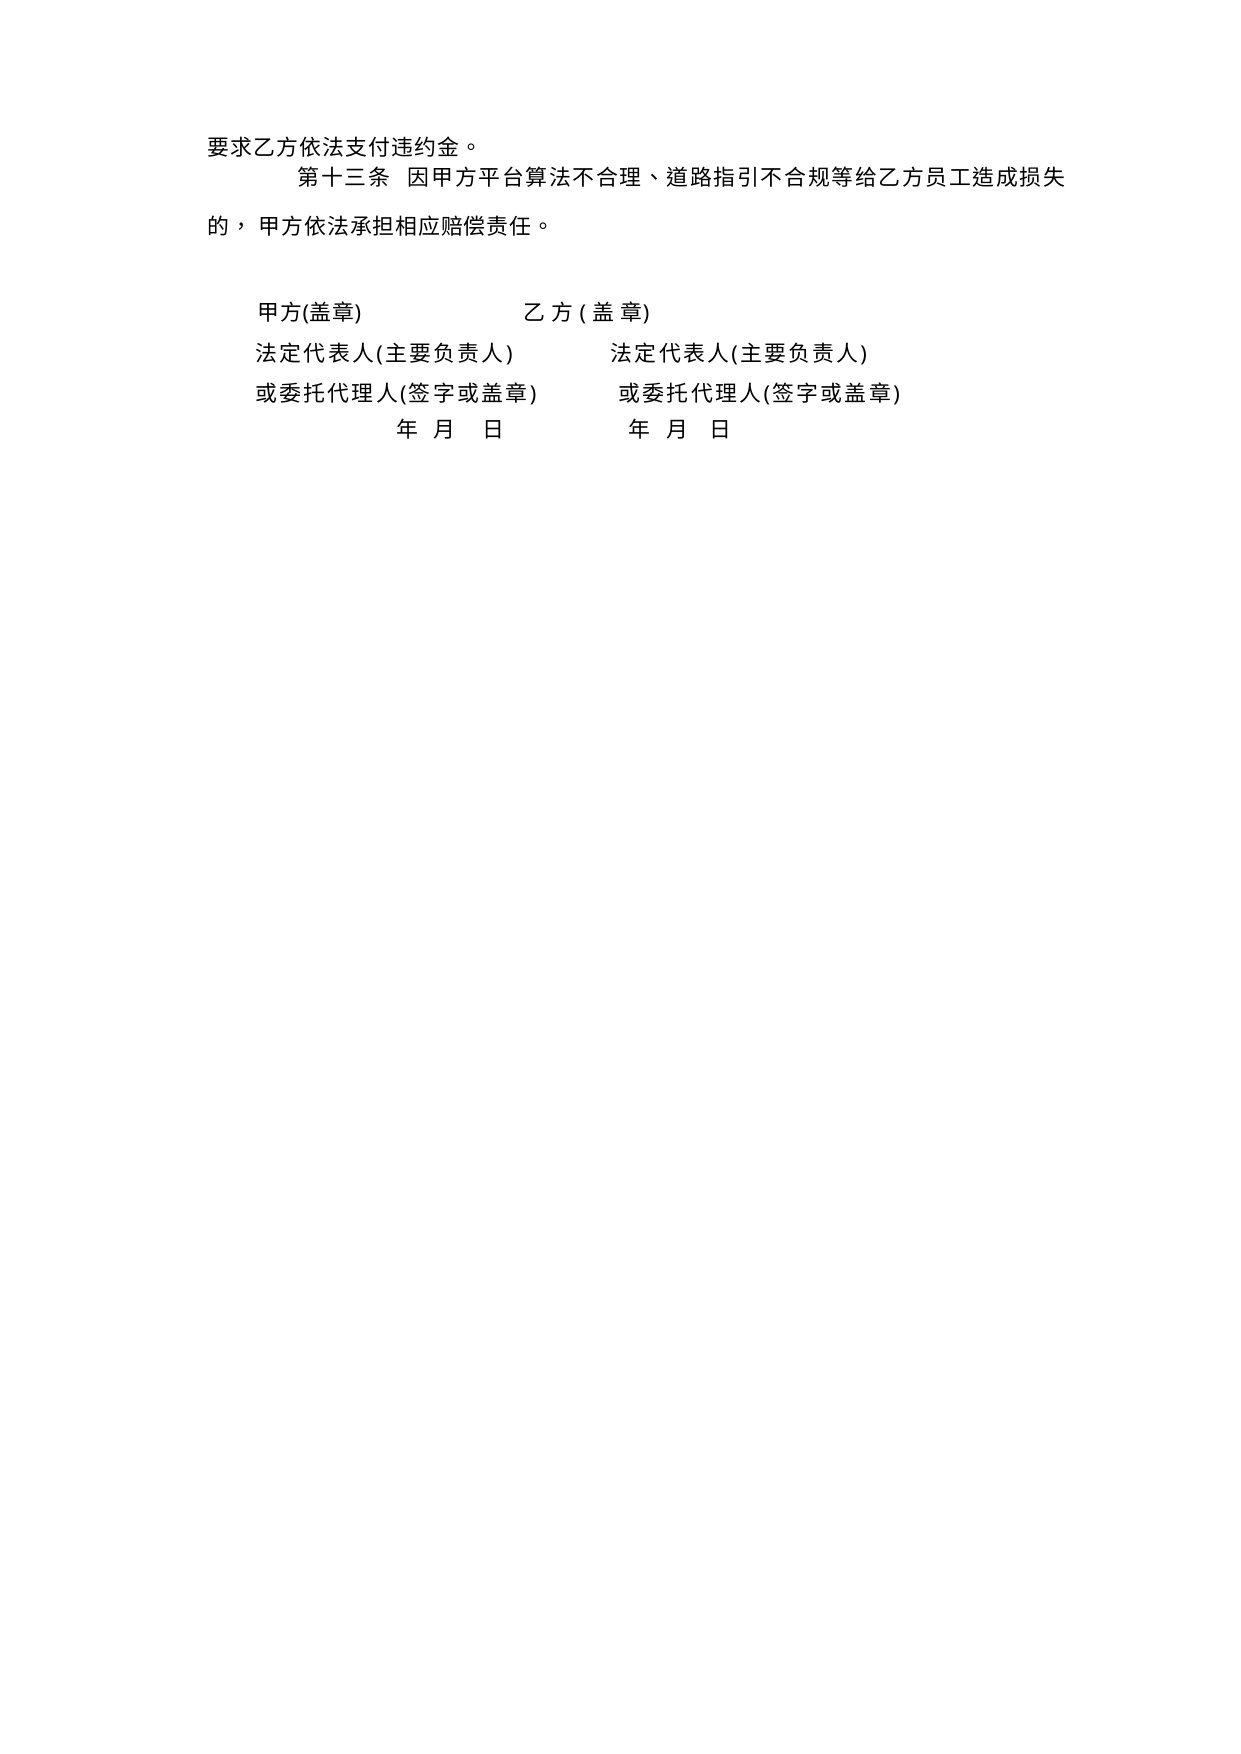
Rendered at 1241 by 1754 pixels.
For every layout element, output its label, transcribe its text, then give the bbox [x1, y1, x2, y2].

text 的， 甲方依法承担相应赔偿责任。 [207, 212, 1065, 240]
text 甲方(盖章) 乙 方 ( 盖 章) [258, 298, 1065, 328]
text 年 月 日 年 月 日 [396, 415, 1065, 443]
text 要求乙方依法支付违约金。 [207, 132, 1065, 161]
text 或委托代理人(签字或盖章) 或委托代理人(签字或盖章) [255, 378, 1065, 407]
text 法定代表人(主要负责人) 法定代表人(主要负责人) [255, 338, 1065, 368]
text 第十三条 因甲方平台算法不合理、道路指引不合规等给乙方员工造成损失 [186, 169, 1065, 212]
